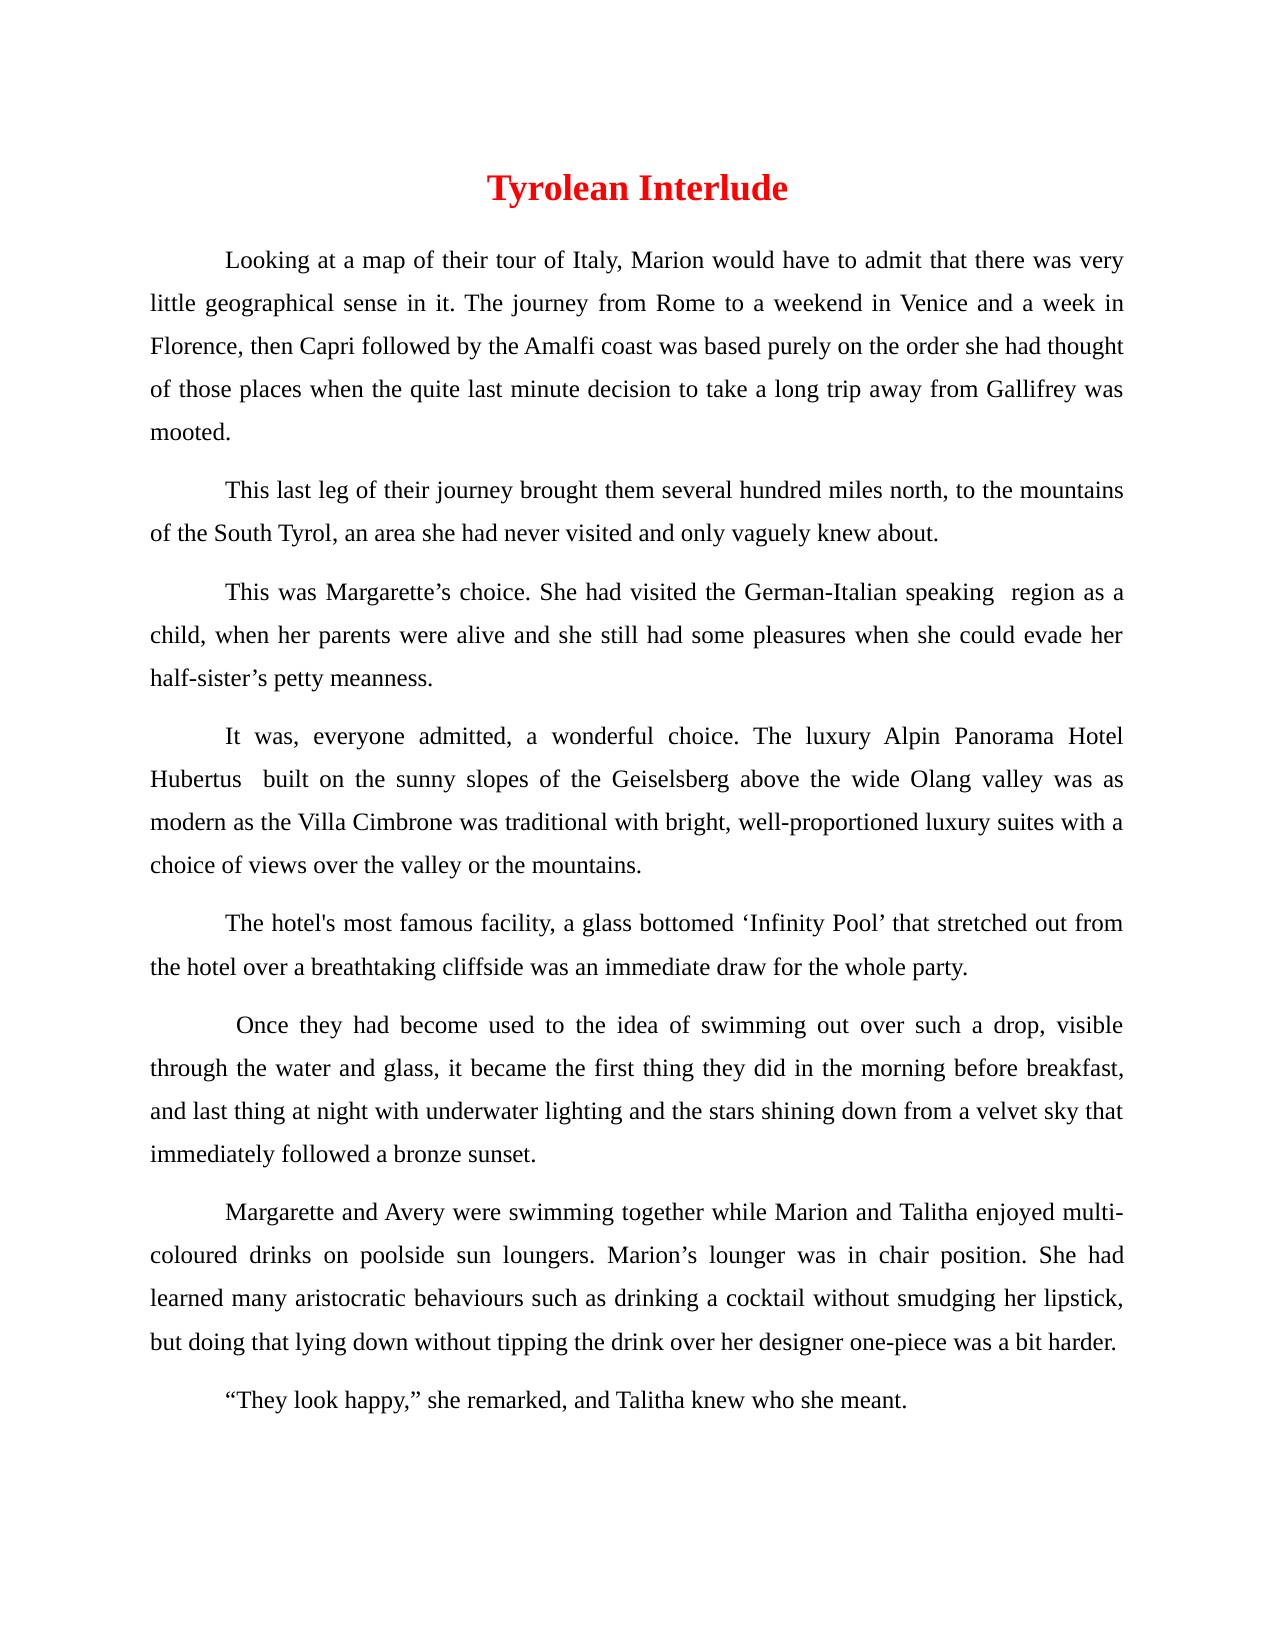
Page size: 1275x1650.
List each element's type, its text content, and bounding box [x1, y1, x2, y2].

text “They look happy,” she remarked, and Talitha knew who she meant. [150, 1385, 1125, 1413]
text Tyrolean Interlude [150, 165, 1125, 208]
text The hotel's most famous facility, a glass bottomed ‘Infinity Pool’ that stretched out from the hotel over a breathtaking cliffside was an immediate draw for the whole party. [150, 908, 1125, 980]
text It was, everyone admitted, a wonderful choice. The luxury Alpin Panorama Hotel Hubertus built on the sunny slopes of the Geiselsberg above the wide Olang valley was as modern as the Villa Cimbrone was traditional with bright, well-proportioned luxury suites with a choice of views over the valley or the mountains. [150, 721, 1125, 879]
text This was Margarette’s choice. She had visited the German-Italian speaking region as a child, when her parents were alive and she still had some pleasures when she could evade her half-sister’s petty meanness. [150, 577, 1125, 692]
text Once they had become used to the idea of swimming out over such a drop, visible through the water and glass, it became the first thing they did in the morning before breakfast, and last thing at night with underwater lighting and the stars shining down from a velvet sky that immediately followed a bronze sunset. [150, 1010, 1125, 1168]
text This last leg of their journey brought them several hundred miles north, to the mountains of the South Tyrol, an area she had never visited and only vaguely knew about. [150, 475, 1125, 547]
text Margarette and Avery were swimming together while Marion and Talitha enjoyed multi-coloured drinks on poolside sun loungers. Marion’s lounger was in chair position. She had learned many aristocratic behaviours such as drinking a cocktail without smudging her lipstick, but doing that lying down without tipping the drink over her designer one-piece was a bit harder. [150, 1197, 1125, 1355]
text Looking at a map of their tour of Italy, Marion would have to admit that there was very little geographical sense in it. The journey from Rome to a weekend in Venice and a week in Florence, then Capri followed by the Amalfi coast was based purely on the order she had thought of those places when the quite last minute decision to take a long trip away from Gallifrey was mooted. [150, 245, 1125, 446]
